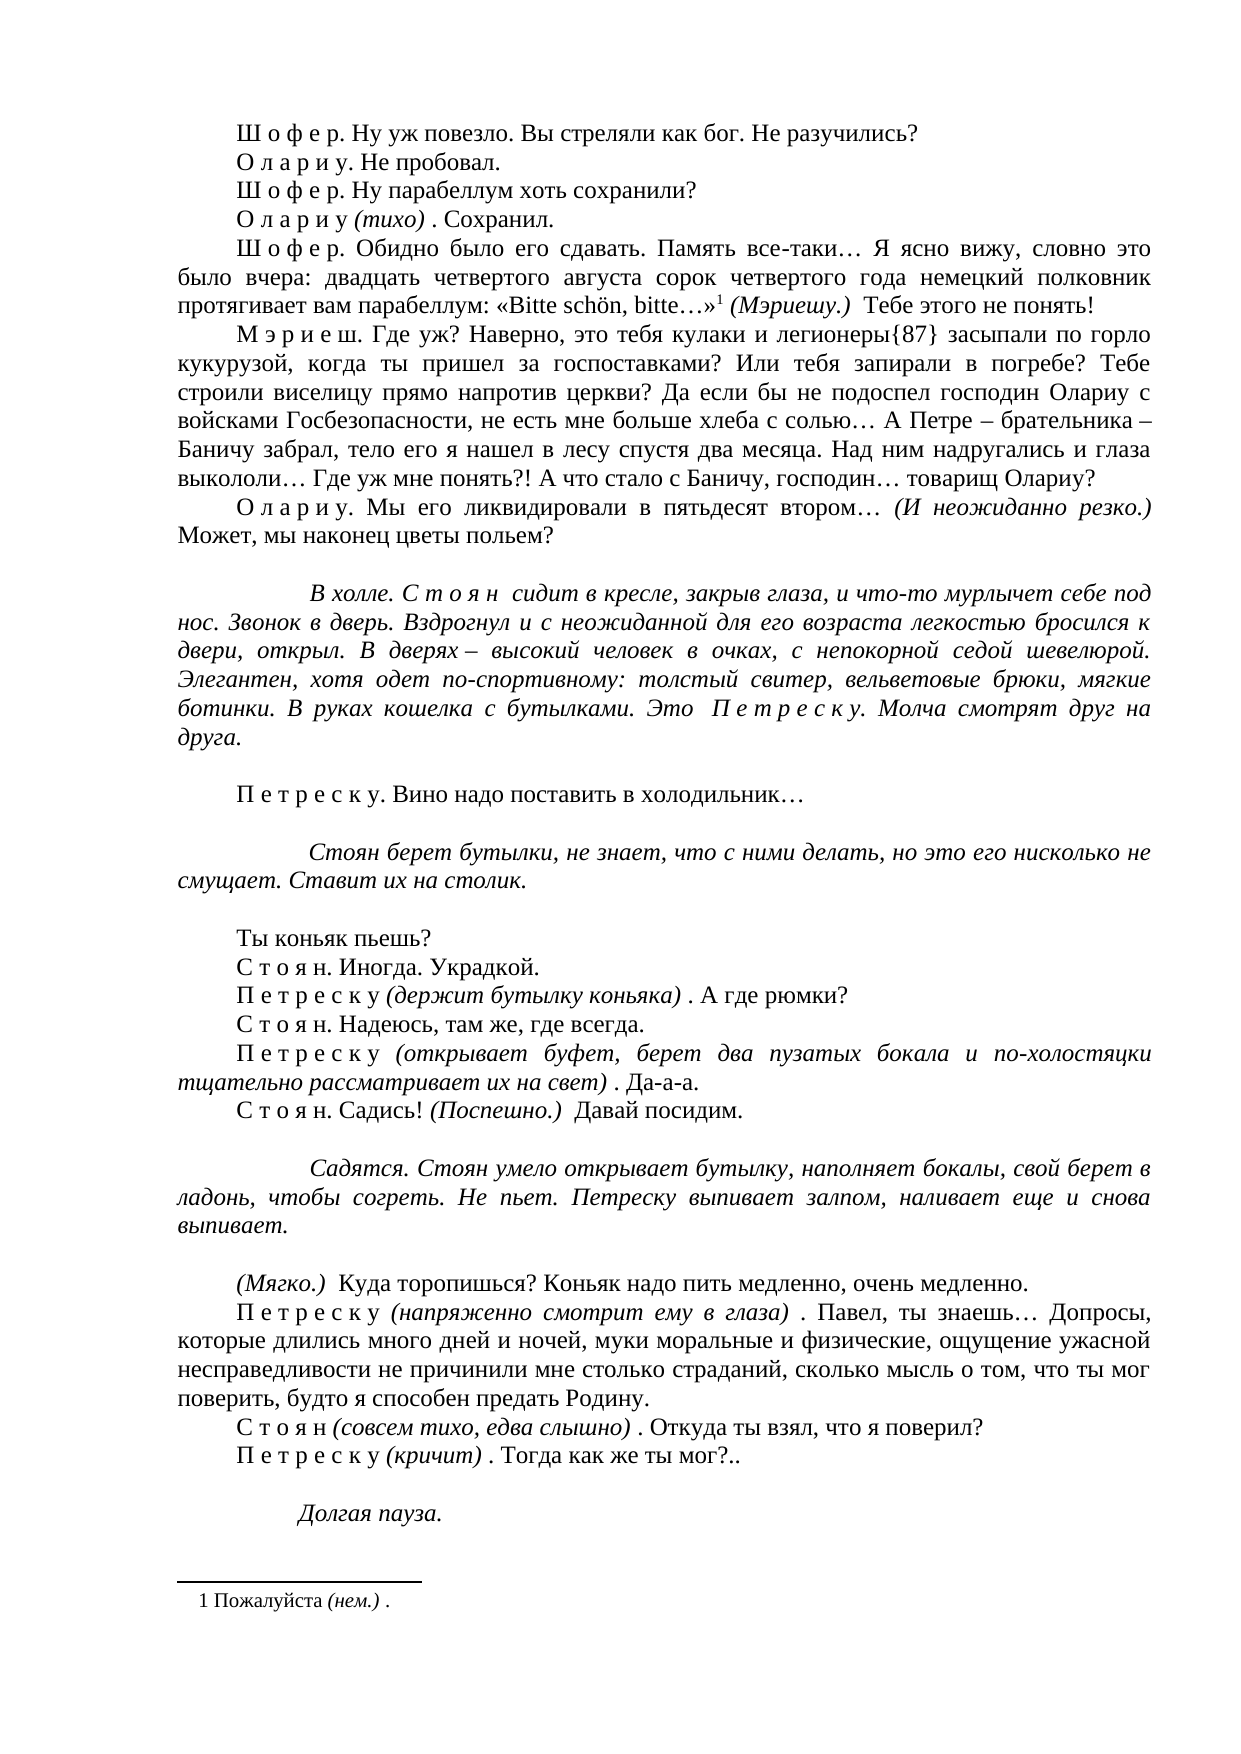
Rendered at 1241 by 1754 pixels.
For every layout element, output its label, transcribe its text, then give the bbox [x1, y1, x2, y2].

text С т о я н. Садись! (Поспешно.) Давай посидим. [177, 1096, 1152, 1124]
text П е т р е с к у (держит бутылку коньяка) . А где рюмки? [177, 981, 1152, 1009]
text С т о я н. Иногда. Украдкой. [177, 952, 1152, 981]
text М э р и е ш. Где уж? Наверно, это тебя кулаки и легионеры{87} засыпали по горло кукурузой, когда ты пришел за госпоставками? Или тебя запирали в погребе? Тебе строили виселицу прямо напротив церкви? Да если бы не подоспел господин Олариу с войсками Госбезопасности, не есть мне больше хлеба с солью… А Петре – брательника – Баничу забрал, тело его я нашел в лесу спустя два месяца. Над ним надругались и глаза выкололи… Где уж мне понять?! А что стало с Баничу, господин… товарищ Олариу? [177, 319, 1152, 492]
text С т о я н. Надеюсь, там же, где всегда. [177, 1009, 1152, 1038]
text О л а р и у. Не пробовал. [177, 147, 1152, 176]
text Ш о ф е р. Ну уж повезло. Вы стреляли как бог. Не разучились? [177, 118, 1152, 147]
text В холле. С т о я н сидит в кресле, закрыв глаза, и что-то мурлычет себе под нос. Звонок в дверь. Вздрогнул и с неожиданной для его возраста легкостью бросился к двери, открыл. В дверях – высокий человек в очках, с непокорной седой шевелюрой. Элегантен, хотя одет по-спортивному: толстый свитер, вельветовые брюки, мягкие ботинки. В руках кошелка с бутылками. Это П е т р е с к у. Молча смотрят друг на друга. [177, 578, 1152, 751]
text П е т р е с к у. Вино надо поставить в холодильник… [177, 779, 1152, 808]
text Ш о ф е р. Ну парабеллум хоть сохранили? [177, 176, 1152, 204]
text Стоян берет бутылки, не знает, что с ними делать, но это его нисколько не смущает. Ставит их на столик. [177, 837, 1152, 894]
text Садятся. Стоян умело открывает бутылку, наполняет бокалы, свой берет в ладонь, чтобы согреть. Не пьет. Петреску выпивает залпом, наливает еще и снова выпивает. [177, 1153, 1152, 1239]
text П е т р е с к у (открывает буфет, берет два пузатых бокала и по-холостяцки тщательно рассматривает их на свет) . Да-а-а. [177, 1038, 1152, 1096]
text Долгая пауза. [177, 1498, 1152, 1527]
text П е т р е с к у (кричит) . Тогда как же ты мог?.. [177, 1441, 1152, 1469]
text Ш о ф е р. Обидно было его сдавать. Память все-таки… Я ясно вижу, словно это было вчера: двадцать четвертого августа сорок четвертого года немецкий полковник протягивает вам парабеллум: «Bitte schön, bitte…» (Мэриешу.) Тебе этого не понять! [177, 233, 1152, 319]
text О л а р и у (тихо) . Сохранил. [177, 204, 1152, 233]
text (Мягко.) Куда торопишься? Коньяк надо пить медленно, очень медленно. [177, 1268, 1152, 1297]
text С т о я н (совсем тихо, едва слышно) . Откуда ты взял, что я поверил? [177, 1412, 1152, 1441]
text О л а р и у. Мы его ликвидировали в пятьдесят втором… (И неожиданно резко.) Может, мы наконец цветы польем? [177, 492, 1152, 549]
text П е т р е с к у (напряженно смотрит ему в глаза) . Павел, ты знаешь… Допросы, которые длились много дней и ночей, муки моральные и физические, ощущение ужасной несправедливости не причинили мне столько страданий, сколько мысль о том, что ты мог поверить, будто я способен предать Родину. [177, 1297, 1152, 1412]
text Ты коньяк пьешь? [177, 923, 1152, 952]
